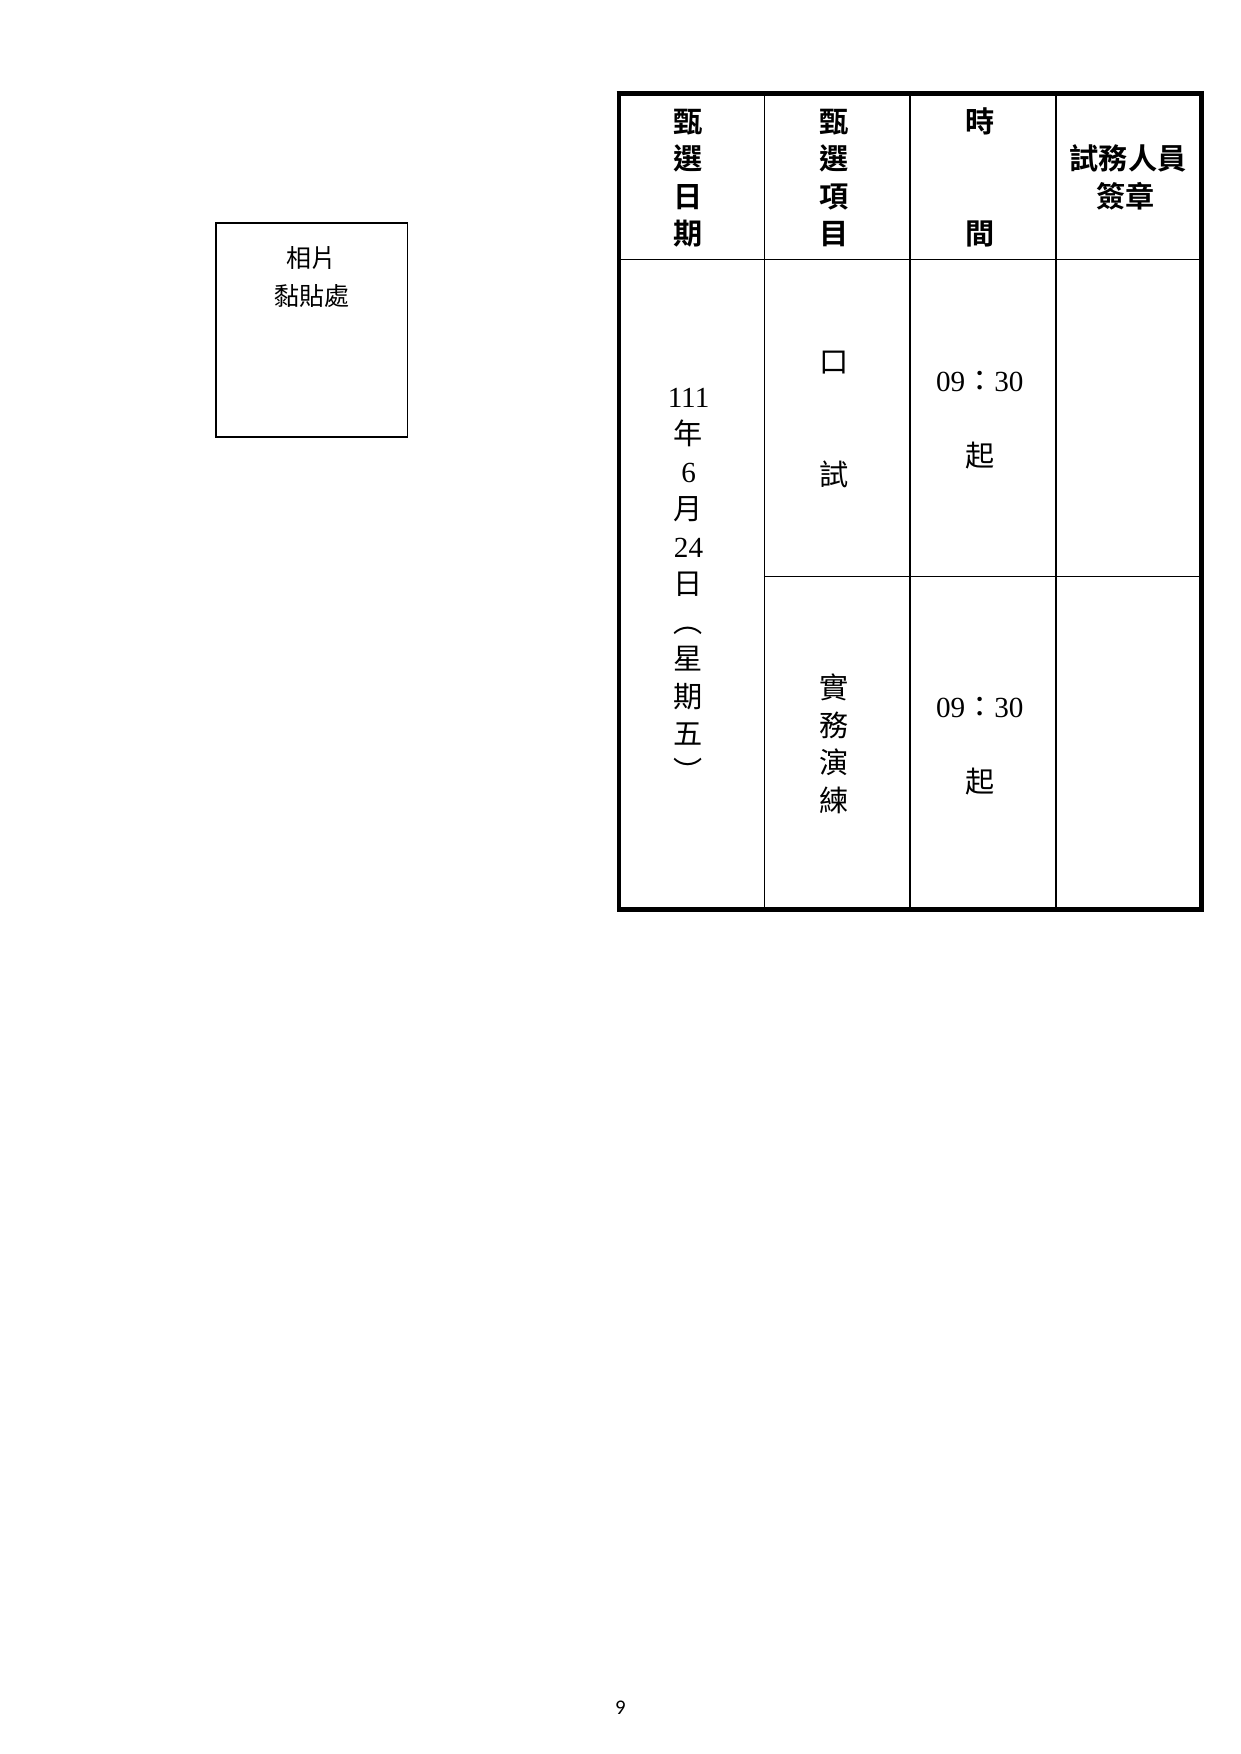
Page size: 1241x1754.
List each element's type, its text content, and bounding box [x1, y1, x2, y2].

table_header 時 間 [911, 96, 1055, 258]
table_cell 111 年 6 月 24 日 ︵ 星 期 五 ︶ [621, 260, 764, 907]
table_cell 09：30 起 [911, 260, 1055, 576]
table_header 試務人員 簽章 [1057, 96, 1199, 258]
table_cell 口 試 [765, 260, 909, 576]
table_cell [1057, 260, 1199, 576]
table_cell 實 務 演 練 [765, 577, 909, 907]
table_header 甄 選 項 目 [765, 96, 909, 258]
table_header 甄 選 日 期 [621, 96, 764, 258]
table_cell [1057, 577, 1199, 907]
table_cell 09：30 起 [911, 577, 1055, 907]
